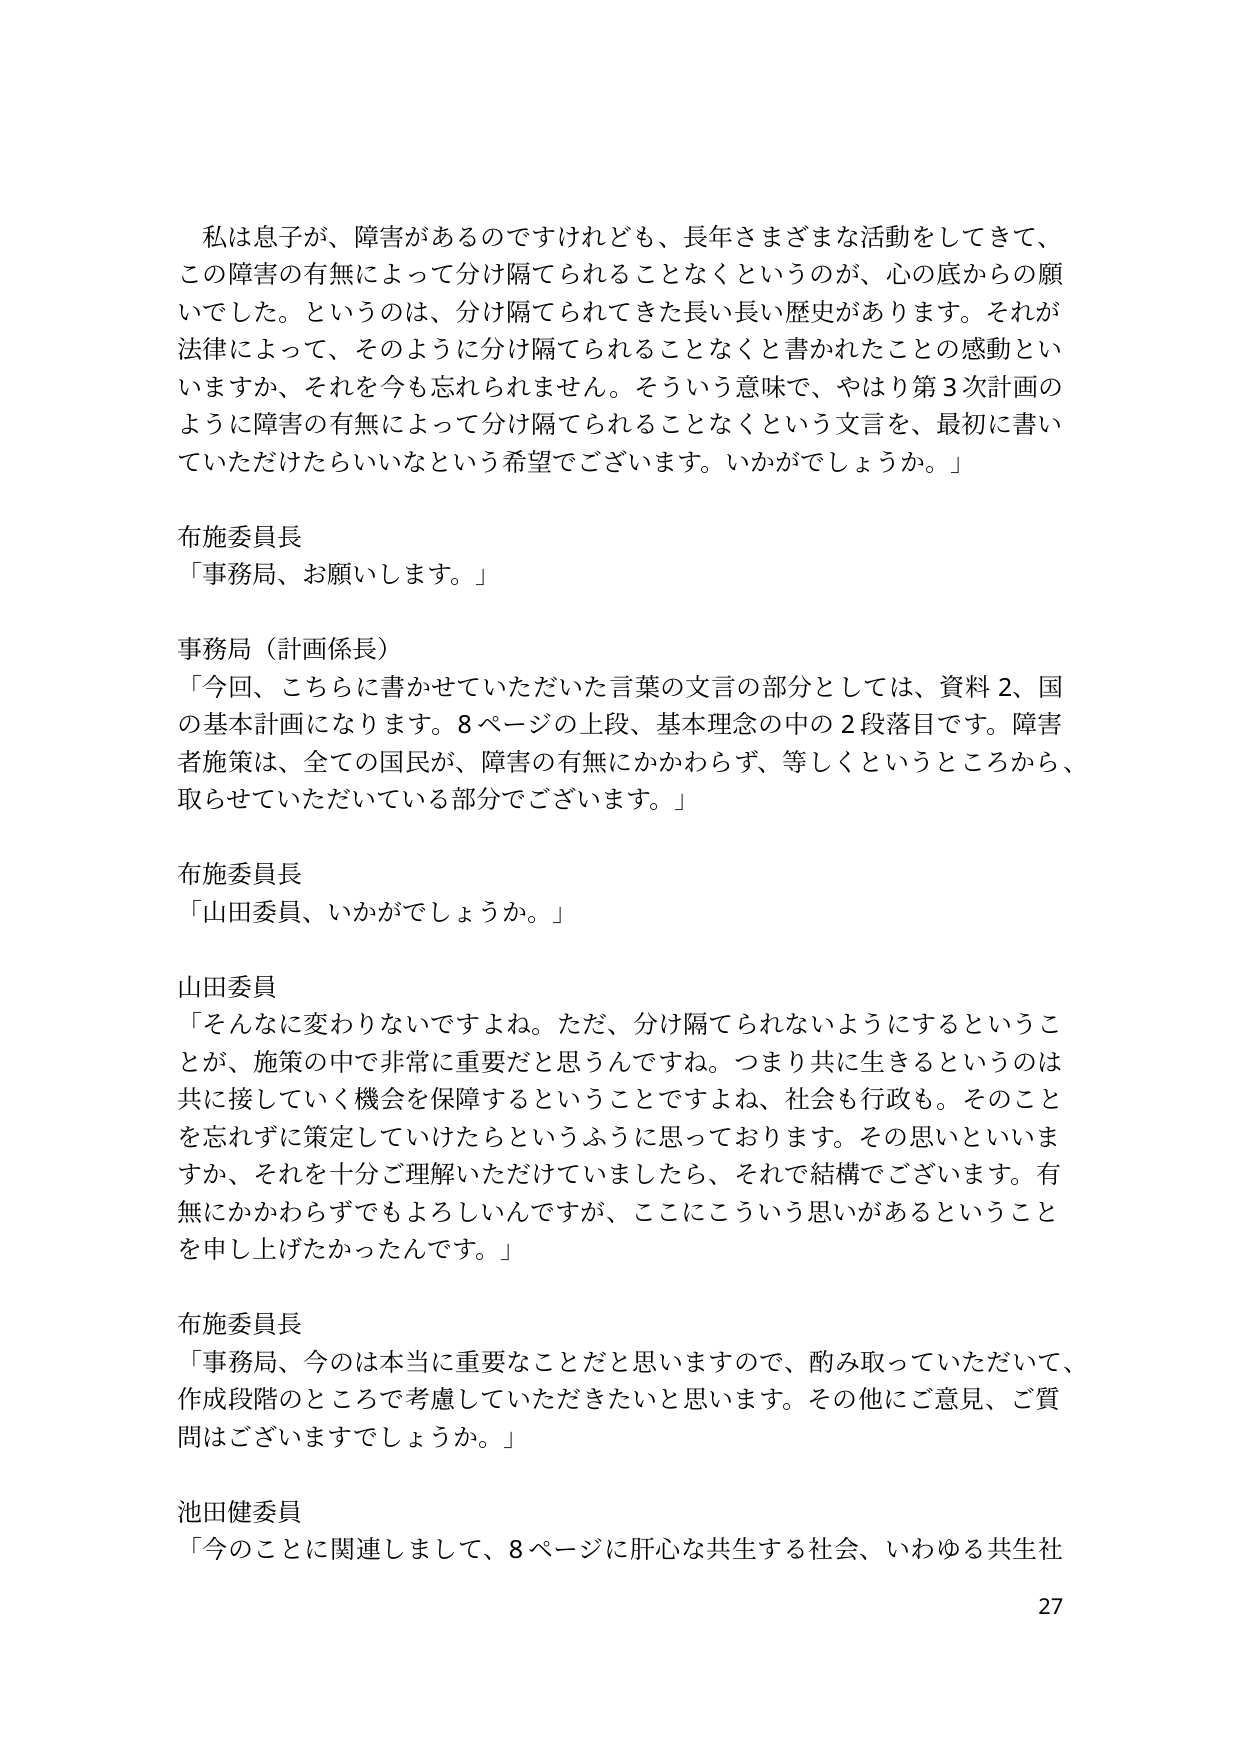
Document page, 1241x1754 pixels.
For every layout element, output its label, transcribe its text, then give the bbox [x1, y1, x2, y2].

text 布施委員長 [177, 1304, 1063, 1342]
text 「山田委員、いかがでしょうか。」 [177, 892, 1063, 929]
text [177, 1529, 1063, 1567]
text 「今回、こちらに書かせていただいた言葉の文言の部分としては、資料2、国の基本計画になります。8ページの上段、基本理念の中の2段落目です。障害者施策は、全ての国民が、障害の有無にかかわらず、等しくというところから、取らせていただいている部分でございます。」 [177, 667, 1063, 817]
text 布施委員長 [177, 517, 1063, 554]
text 私は息子が、障害があるのですけれども、長年さまざまな活動をしてきて、この障害の有無によって分け隔てられることなくというのが、心の底からの願いでした。というのは、分け隔てられてきた長い長い歴史があります。それが法律によって、そのように分け隔てられることなくと書かれたことの感動といいますか、それを今も忘れられません。そういう意味で、やはり第3次計画のように障害の有無によって分け隔てられることなくという文言を、最初に書いていただけたらいいなという希望でございます。いかがでしょうか。」 [177, 217, 1063, 479]
text 池田健委員 [177, 1492, 1063, 1529]
text 山田委員 [177, 967, 1063, 1004]
text 「そんなに変わりないですよね。ただ、分け隔てられないようにするということが、施策の中で非常に重要だと思うんですね。つまり共に生きるというのは、共に接していく機会を保障するということですよね、社会も行政も。そのことを忘れずに策定していけたらというふうに思っております。その思いといいますか、それを十分ご理解いただけていましたら、それで結構でございます。有無にかかわらずでもよろしいんですが、ここにこういう思いがあるということを申し上げたかったんです。」 [177, 1004, 1063, 1267]
text 事務局（計画係長） [177, 629, 1063, 667]
text 「事務局、今のは本当に重要なことだと思いますので、酌み取っていただいて、作成段階のところで考慮していただきたいと思います。その他にご意見、ご質問はございますでしょうか。」 [177, 1342, 1063, 1454]
text 「事務局、お願いします。」 [177, 554, 1063, 592]
text 布施委員長 [177, 854, 1063, 892]
